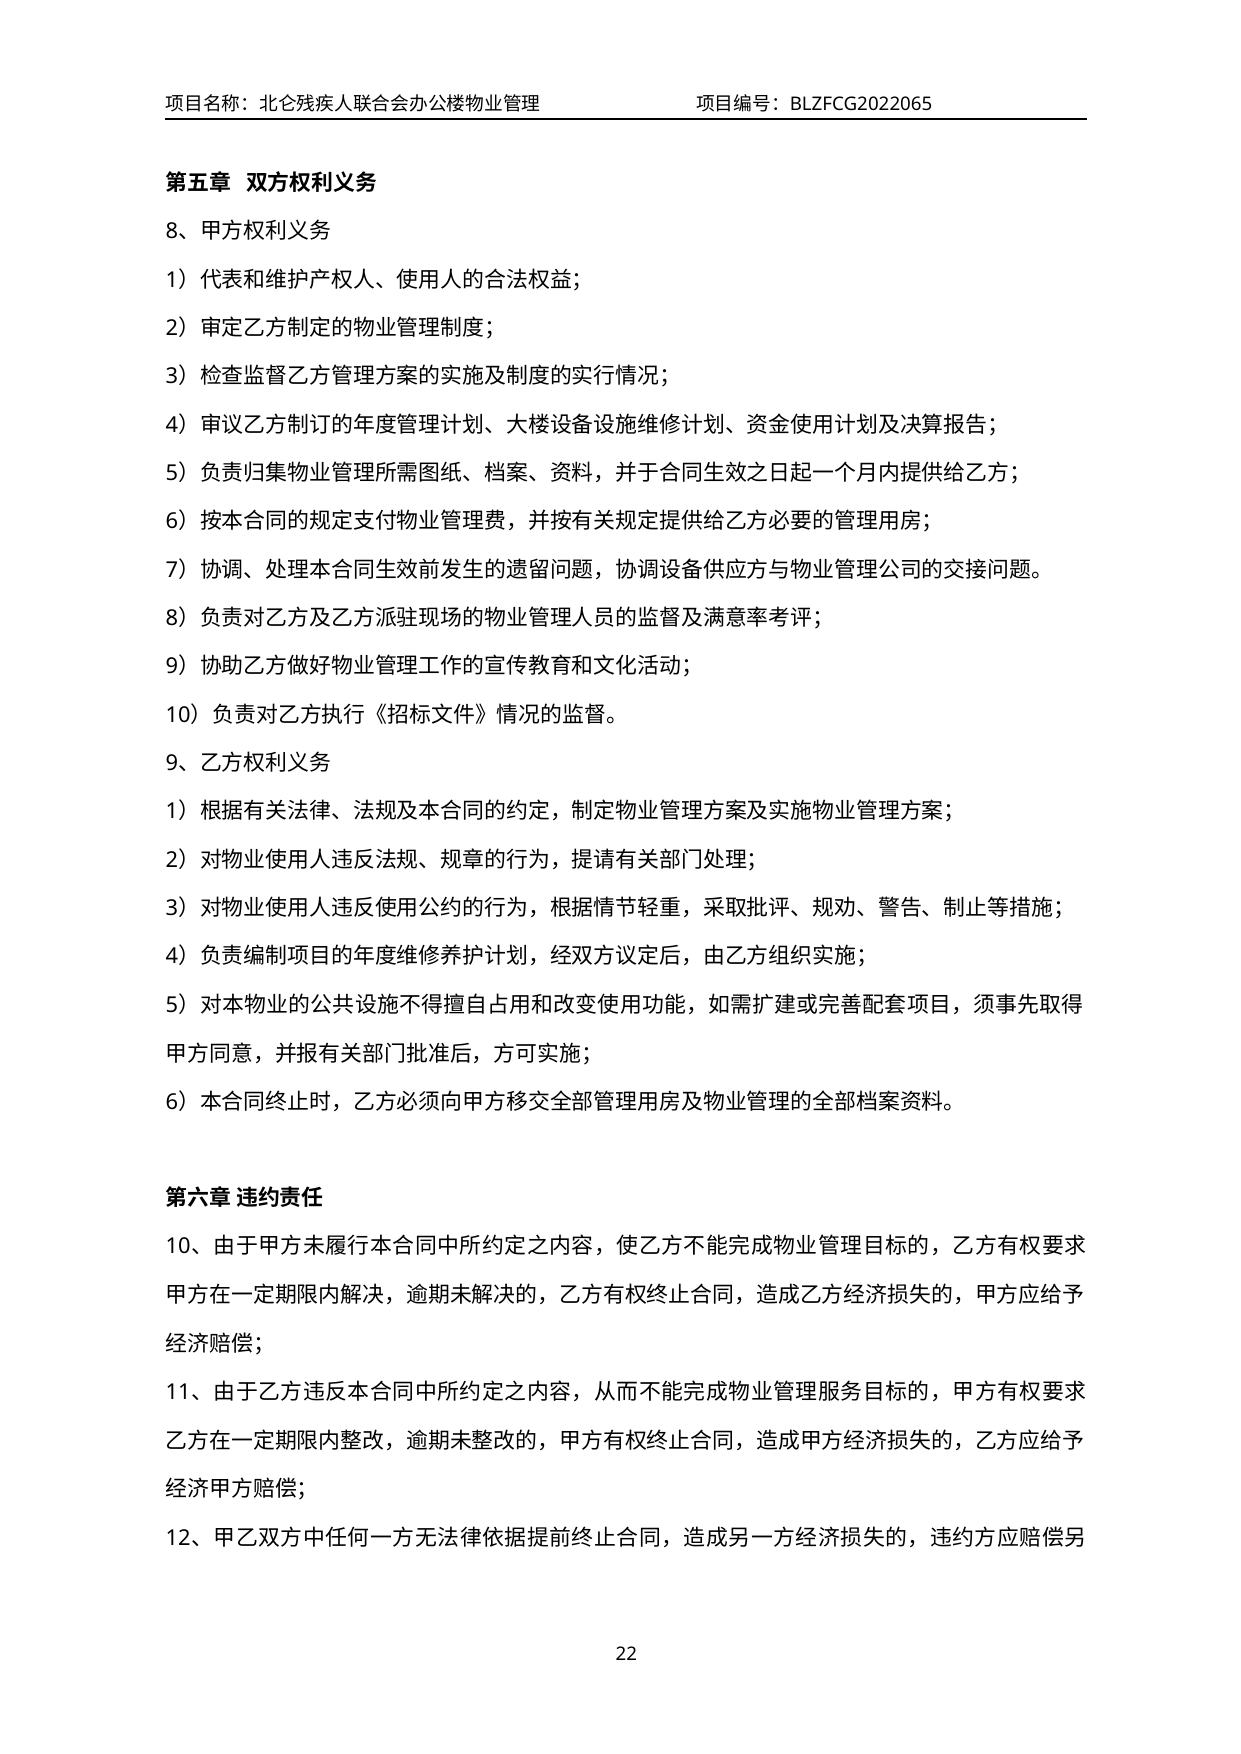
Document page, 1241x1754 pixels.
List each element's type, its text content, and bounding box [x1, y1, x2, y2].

text 第六章 违约责任 [165, 1179, 1087, 1212]
text 8、甲方权利义务 [165, 213, 1087, 246]
text 2）对物业使用人违反法规、规章的行为，提请有关部门处理； [165, 842, 1087, 874]
text 1）根据有关法律、法规及本合同的约定，制定物业管理方案及实施物业管理方案； [165, 793, 1087, 826]
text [165, 1519, 1087, 1552]
text 8）负责对乙方及乙方派驻现场的物业管理人员的监督及满意率考评； [165, 600, 1087, 632]
text 3）检查监督乙方管理方案的实施及制度的实行情况； [165, 358, 1087, 391]
text 10、由于甲方未履行本合同中所约定之内容，使乙方不能完成物业管理目标的，乙方有权要求甲方在一定期限内解决，逾期未解决的，乙方有权终止合同，造成乙方经济损失的，甲方应给予经济赔偿； [165, 1228, 1087, 1358]
text 5）负责归集物业管理所需图纸、档案、资料，并于合同生效之日起一个月内提供给乙方； [165, 455, 1087, 487]
text 4）负责编制项目的年度维修养护计划，经双方议定后，由乙方组织实施； [165, 938, 1087, 971]
text 10）负责对乙方执行《招标文件》情况的监督。 [165, 697, 1087, 729]
text 9）协助乙方做好物业管理工作的宣传教育和文化活动； [165, 648, 1087, 681]
text 3）对物业使用人违反使用公约的行为，根据情节轻重，采取批评、规劝、警告、制止等措施； [165, 890, 1087, 922]
text 6）本合同终止时，乙方必须向甲方移交全部管理用房及物业管理的全部档案资料。 [165, 1084, 1087, 1116]
text 9、乙方权利义务 [165, 745, 1087, 777]
text 7）协调、处理本合同生效前发生的遗留问题，协调设备供应方与物业管理公司的交接问题。 [165, 552, 1087, 584]
text 4）审议乙方制订的年度管理计划、大楼设备设施维修计划、资金使用计划及决算报告； [165, 407, 1087, 439]
text 5）对本物业的公共设施不得擅自占用和改变使用功能，如需扩建或完善配套项目，须事先取得甲方同意，并报有关部门批准后，方可实施； [165, 987, 1087, 1068]
text 11、由于乙方违反本合同中所约定之内容，从而不能完成物业管理服务目标的，甲方有权要求乙方在一定期限内整改，逾期未整改的，甲方有权终止合同，造成甲方经济损失的，乙方应给予经济甲方赔偿； [165, 1373, 1087, 1503]
text 2）审定乙方制定的物业管理制度； [165, 310, 1087, 342]
text 第五章 双方权利义务 [165, 165, 1087, 197]
text 1）代表和维护产权人、使用人的合法权益； [165, 262, 1087, 294]
text 6）按本合同的规定支付物业管理费，并按有关规定提供给乙方必要的管理用房； [165, 503, 1087, 536]
